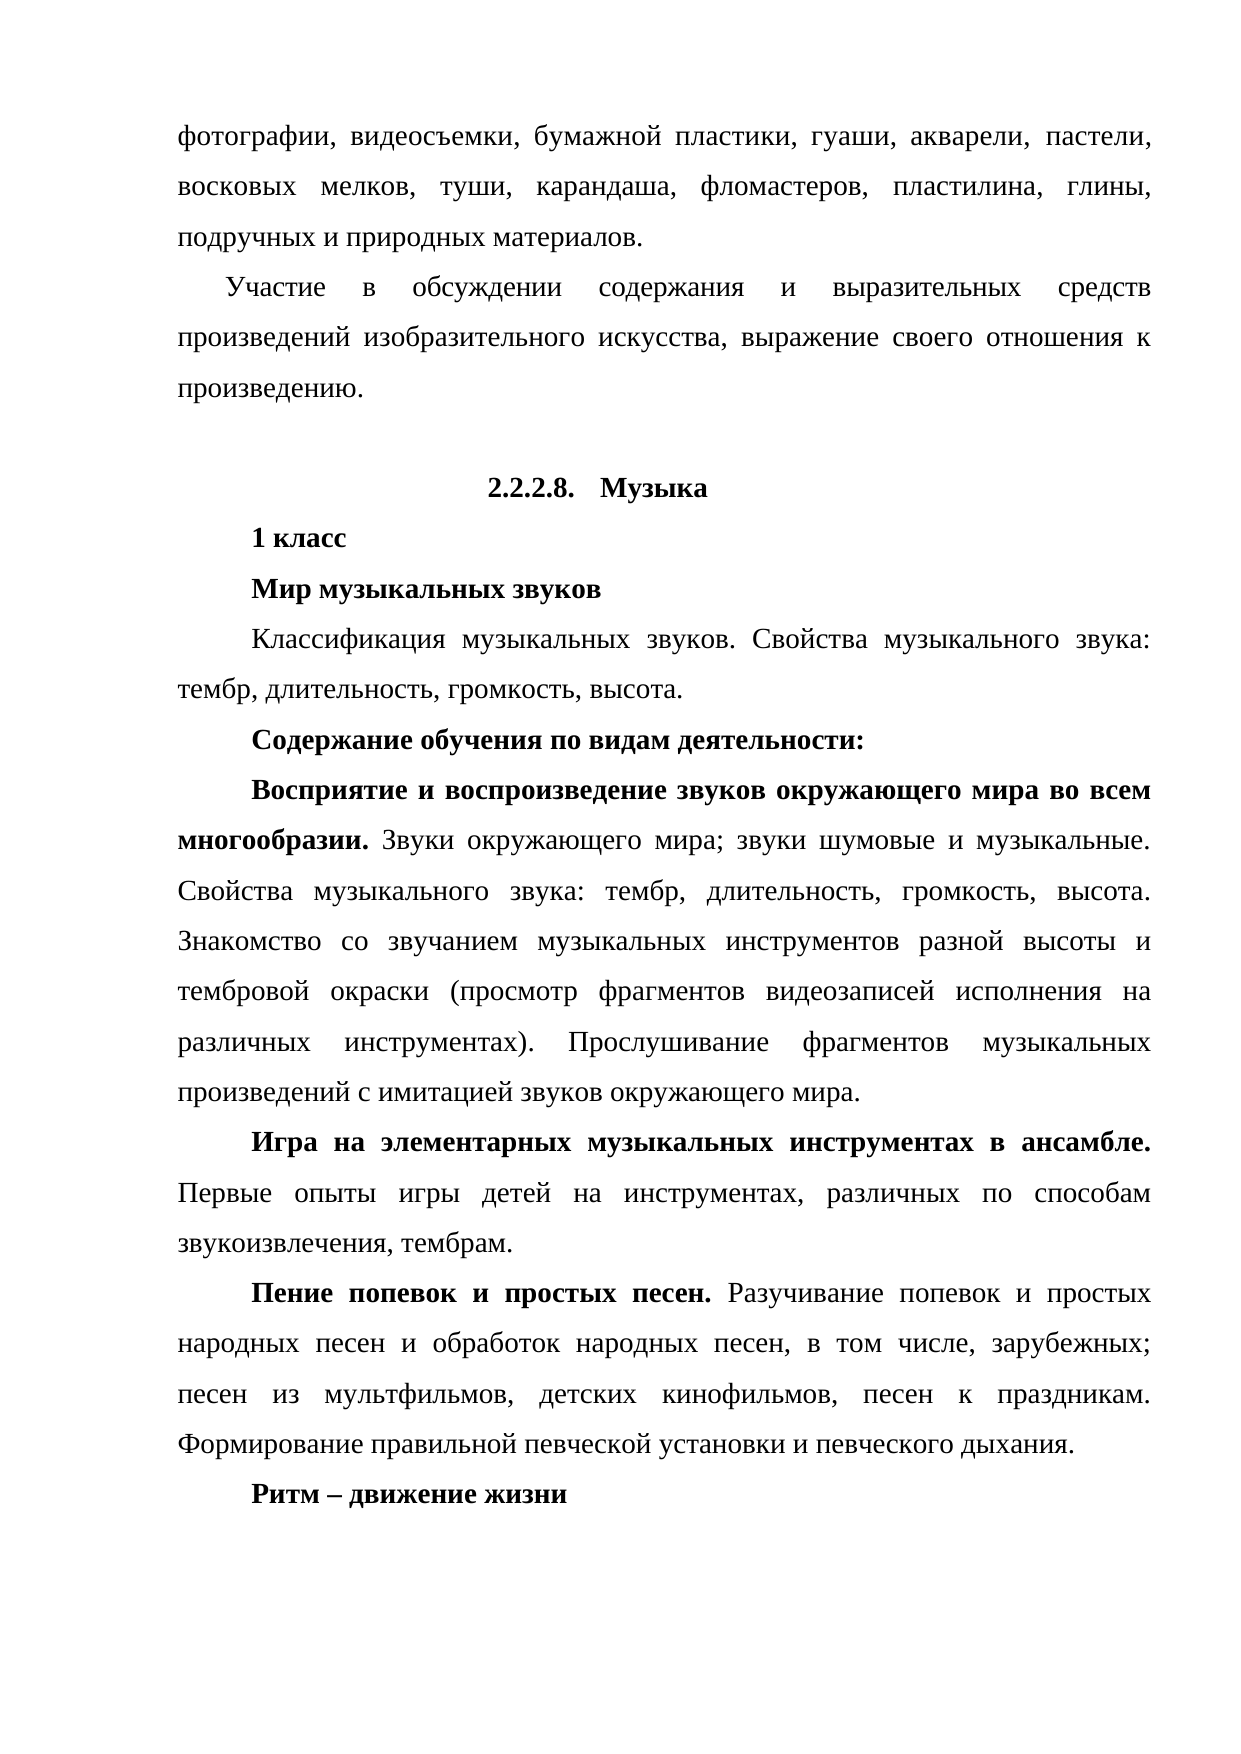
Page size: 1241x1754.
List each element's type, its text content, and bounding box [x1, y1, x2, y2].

list Музыка [487, 470, 1152, 504]
text Восприятие и воспроизведение звуков окружающего мира во всем многообразии. Звуки окружающего мира; звуки шумовые и музыкальные. Свойства музыкального звука: тембр, длительность, громкость, высота. Знакомство со звучанием музыкальных инструментов разной высоты и тембровой окраски (просмотр фрагментов видеозаписей исполнения на различных инструментах). Прослушивание фрагментов музыкальных произведений с имитацией звуков окружающего мира. [177, 772, 1152, 1108]
text Мир музыкальных звуков [177, 571, 1152, 604]
text Игра на элементарных музыкальных инструментах в ансамбле. Первые опыты игры детей на инструментах, различных по способам звукоизвлечения, тембрам. [177, 1124, 1152, 1258]
text Содержание обучения по видам деятельности: [177, 722, 1152, 755]
text 1 класс [177, 521, 1152, 554]
text Классификация музыкальных звуков. Свойства музыкального звука: тембр, длительность, громкость, высота. [177, 621, 1152, 705]
text Ритм – движение жизни [177, 1477, 1152, 1510]
text Участие в обсуждении содержания и выразительных средств произведений изобразительного искусства, выражение своего отношения к произведению. [177, 269, 1152, 403]
text Пение попевок и простых песен. Разучивание попевок и простых народных песен и обработок народных песен, в том числе, зарубежных; песен из мультфильмов, детских кинофильмов, песен к праздникам. Формирование правильной певческой установки и певческого дыхания. [177, 1275, 1152, 1460]
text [177, 118, 1152, 252]
